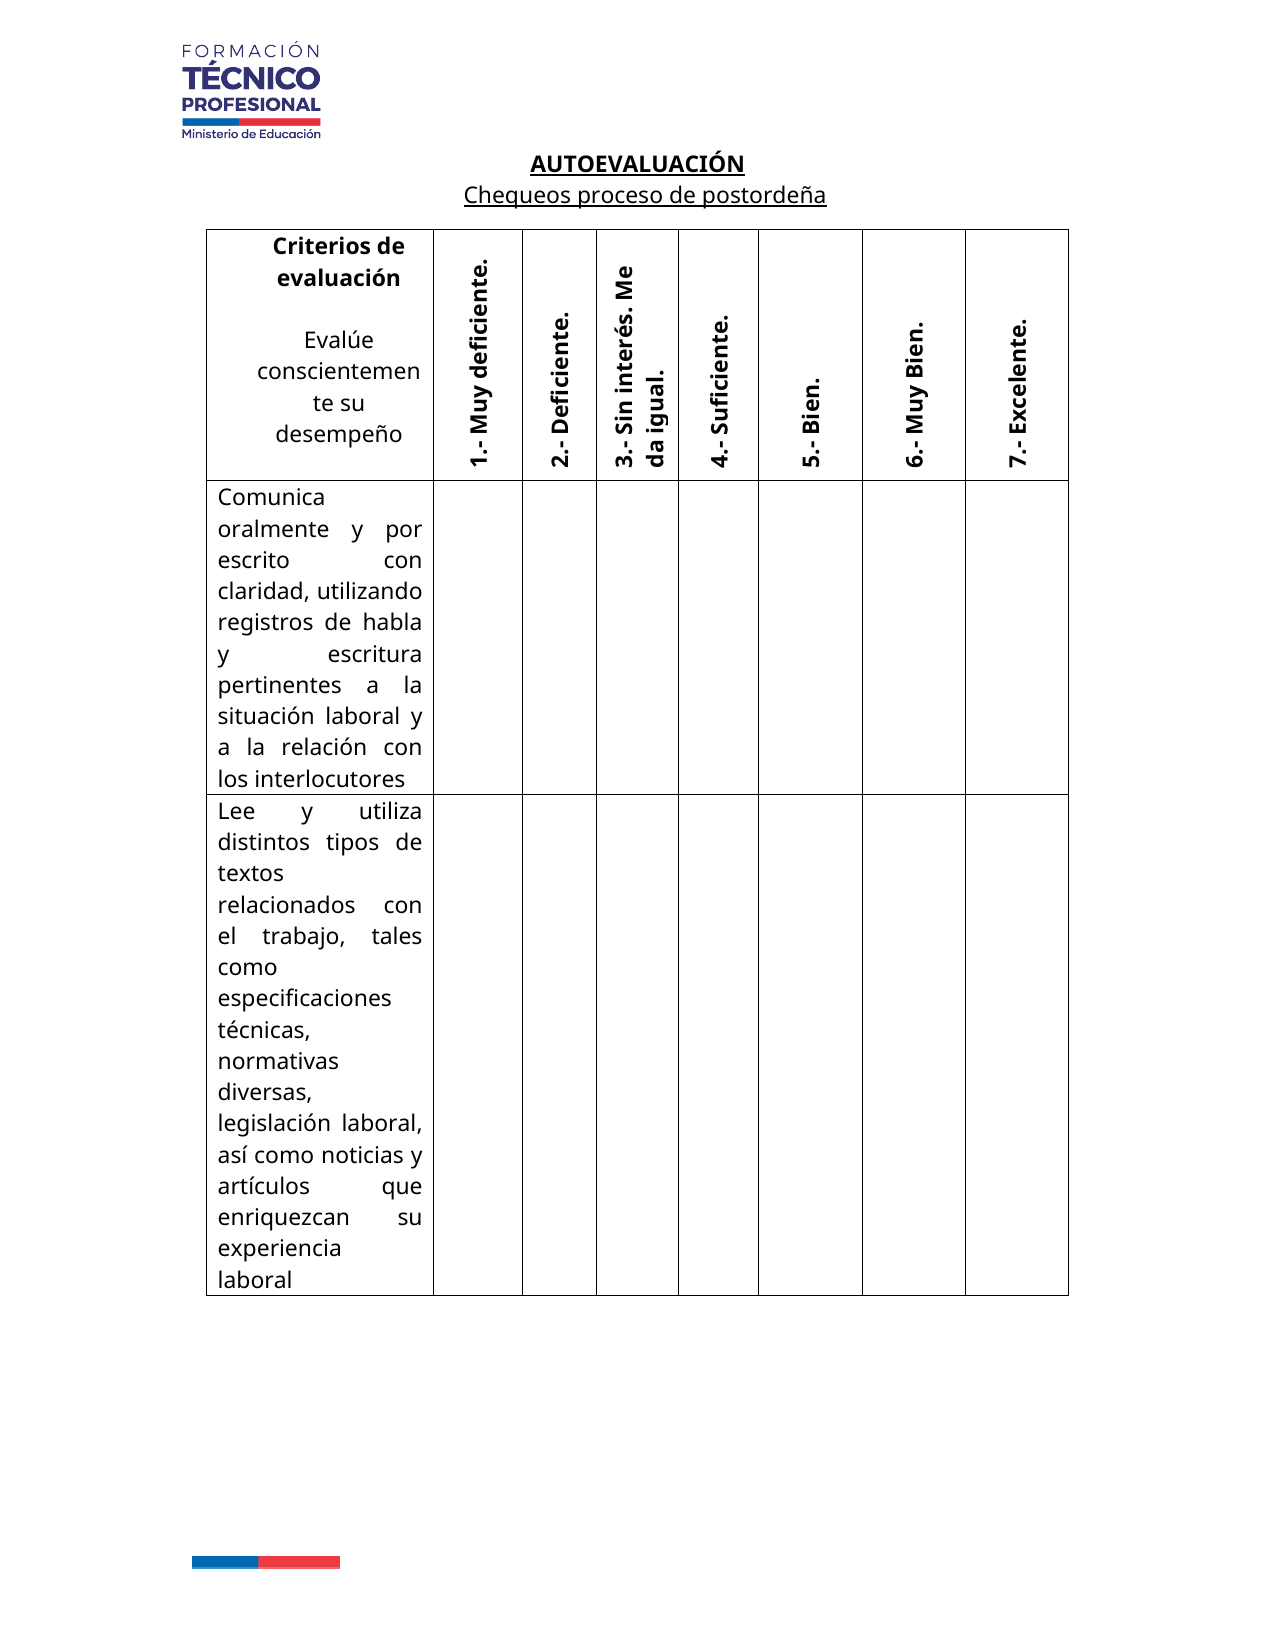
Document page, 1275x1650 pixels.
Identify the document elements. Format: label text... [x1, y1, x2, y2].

table_cell [759, 795, 862, 1295]
table_cell Comunica oralmente y por escrito con claridad, utilizando registros de habla y escritura pertinentes a la situación laboral y a la relación con los interlocutores [207, 481, 433, 794]
table_header 2.- Deficiente. [523, 230, 596, 480]
table_cell [597, 795, 678, 1295]
picture [192, 1556, 340, 1569]
table_cell [863, 481, 965, 794]
picture [176, 33, 325, 145]
list Chequeos proceso de postordeña [192, 179, 1098, 210]
table_header 1.- Muy deficiente. [434, 230, 522, 480]
table_cell [597, 481, 678, 794]
table_cell [679, 795, 758, 1295]
table_cell [523, 795, 596, 1295]
table_header 3.- Sin interés. Me da igual. [597, 230, 678, 480]
table_header Criterios de evaluación Evalúe conscientemente su desempeño [207, 230, 433, 480]
table_cell [966, 481, 1068, 794]
text AUTOEVALUACIÓN [177, 148, 1098, 179]
table_cell [434, 481, 522, 794]
table_cell [679, 481, 758, 794]
table_cell [523, 481, 596, 794]
table_header 4.- Suficiente. [679, 230, 758, 480]
table_header 6.- Muy Bien. [863, 230, 965, 480]
table_header 5.- Bien. [759, 230, 862, 480]
table_cell Lee y utiliza distintos tipos de textos relacionados con el trabajo, tales como especificaciones técnicas, normativas diversas, legislación laboral, así como noticias y artículos que enriquezcan su experiencia laboral [207, 795, 433, 1295]
table_cell [863, 795, 965, 1295]
table_header 7.- Excelente. [966, 230, 1068, 480]
table_cell [759, 481, 862, 794]
table_cell [966, 795, 1068, 1295]
table_cell [434, 795, 522, 1295]
